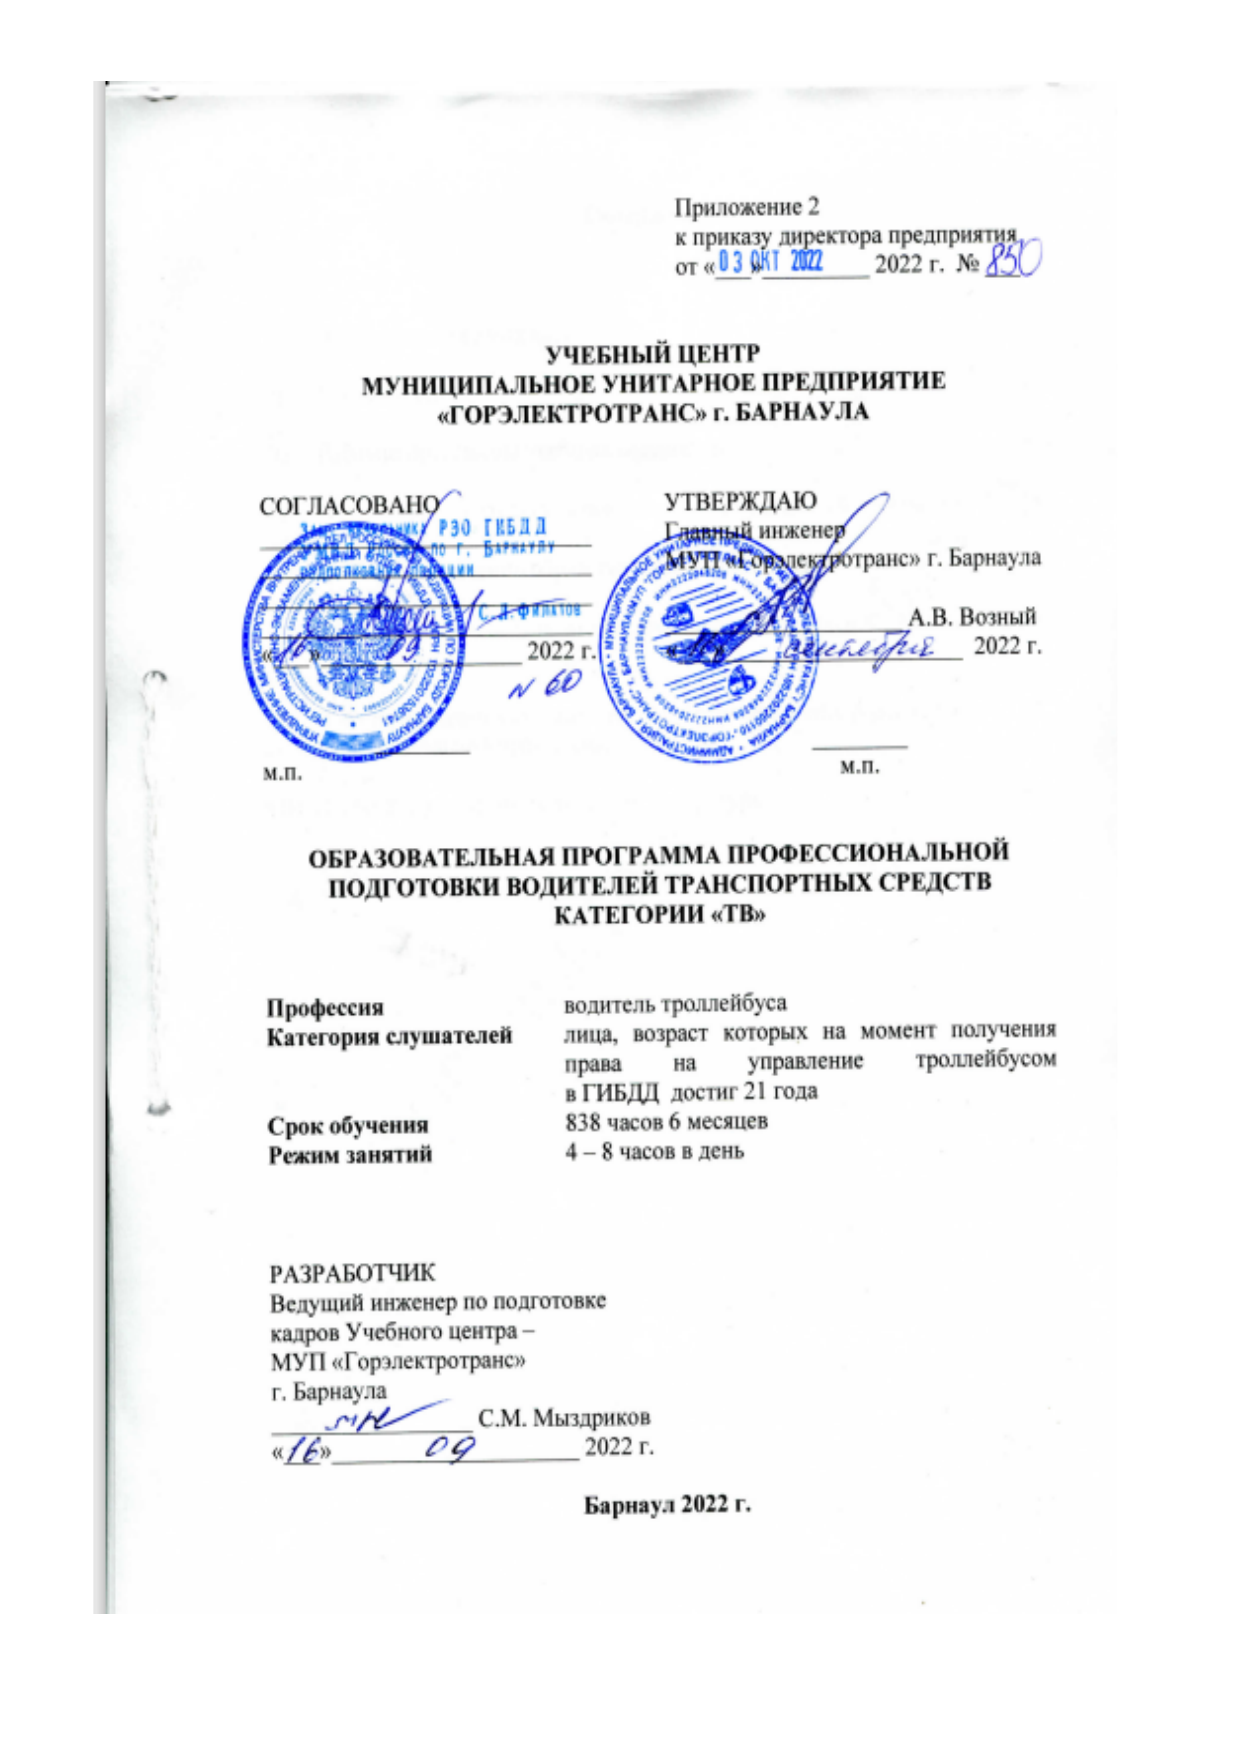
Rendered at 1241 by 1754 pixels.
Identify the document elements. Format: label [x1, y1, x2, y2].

picture [93, 81, 1118, 1614]
